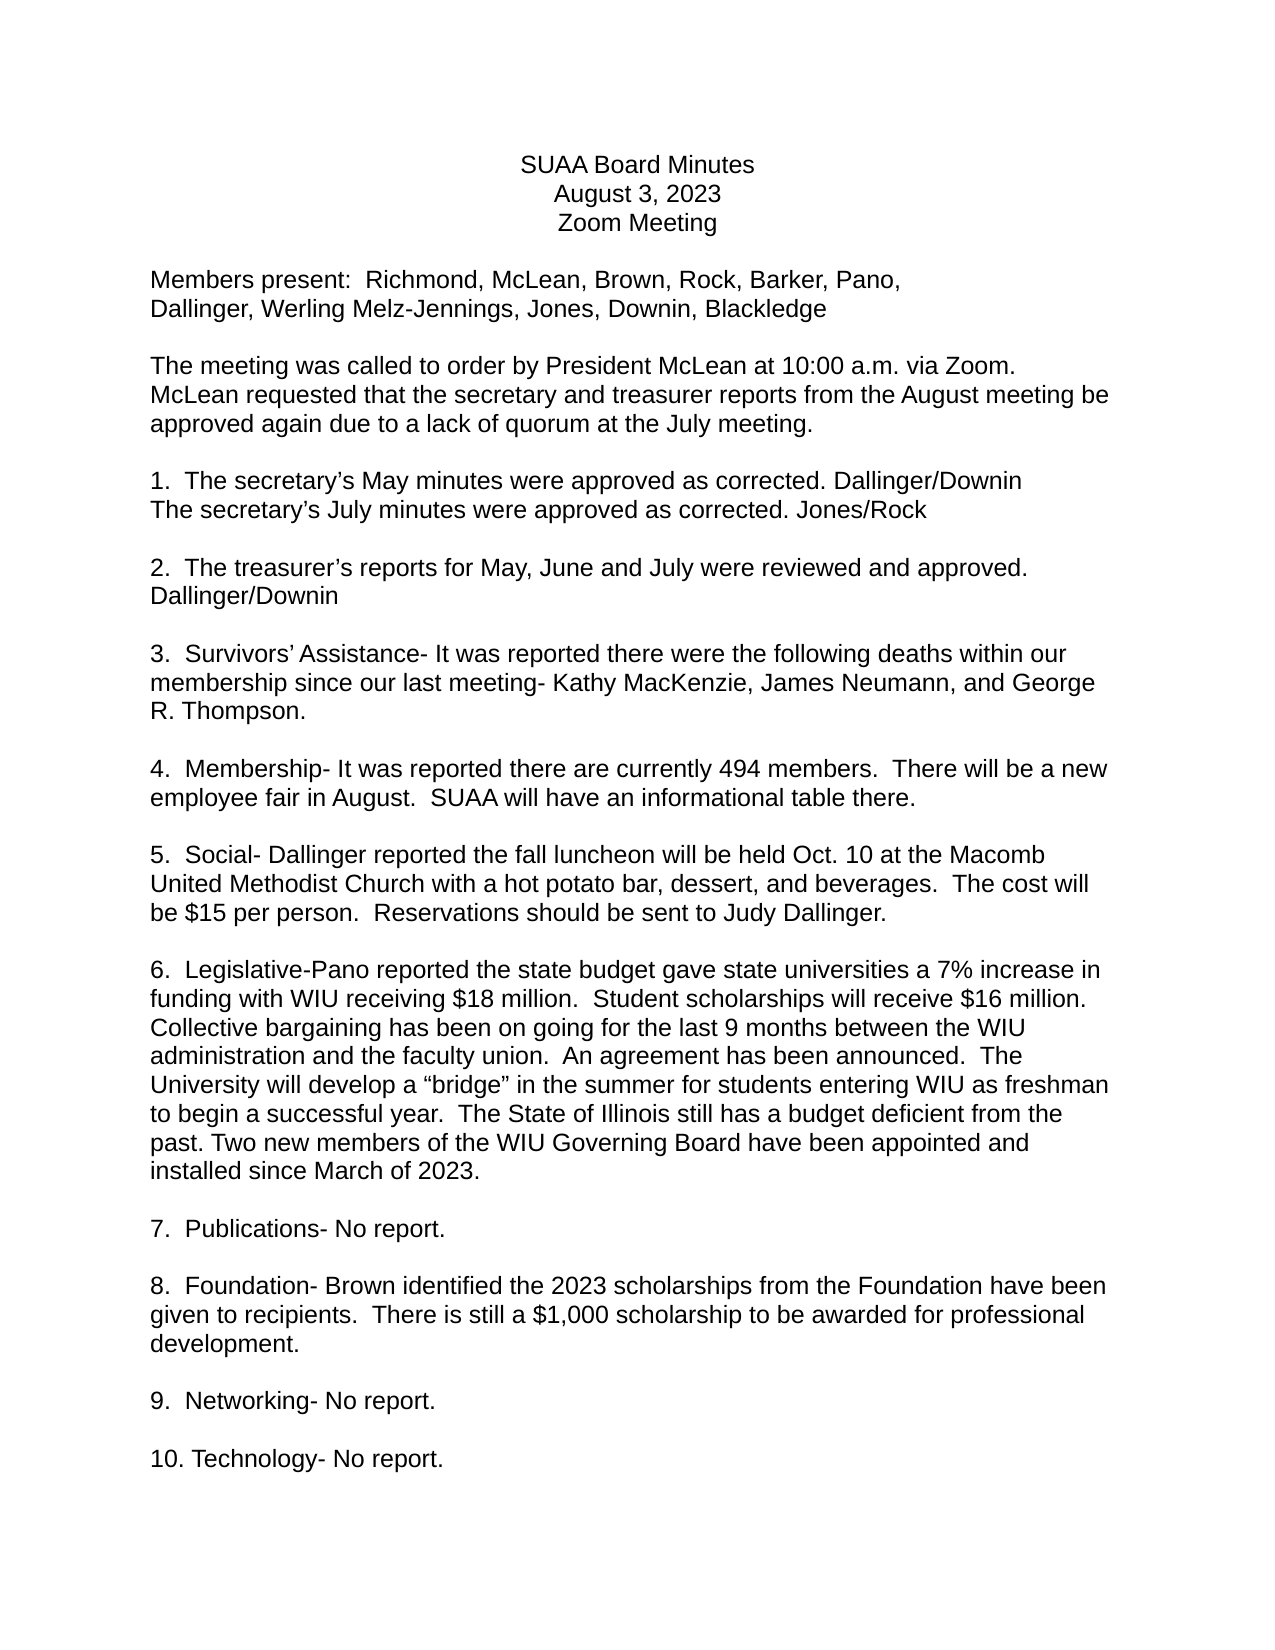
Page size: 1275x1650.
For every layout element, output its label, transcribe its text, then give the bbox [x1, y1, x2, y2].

text 1. The secretary’s May minutes were approved as corrected. Dallinger/Downin [150, 466, 1125, 495]
text 5. Social- Dallinger reported the fall luncheon will be held Oct. 10 at the Macomb United Methodist Church with a hot potato bar, dessert, and beverages. The cost will be $15 per person. Reservations should be sent to Judy Dallinger. [150, 840, 1125, 926]
text 6. Legislative-Pano reported the state budget gave state universities a 7% increase in funding with WIU receiving $18 million. Student scholarships will receive $16 million. [150, 955, 1125, 1012]
text McLean requested that the secretary and treasurer reports from the August meeting be approved again due to a lack of quorum at the July meeting. [150, 380, 1125, 437]
text Dallinger, Werling Melz-Jennings, Jones, Downin, Blackledge [150, 294, 1125, 322]
text The secretary’s July minutes were approved as corrected. Jones/Rock [150, 495, 1125, 524]
text Collective bargaining has been on going for the last 9 months between the WIU administration and the faculty union. An agreement has been announced. The University will develop a “bridge” in the summer for students entering WIU as freshman to begin a successful year. The State of Illinois still has a budget deficient from the past. Two new members of the WIU Governing Board have been appointed and installed since March of 2023. [150, 1012, 1125, 1185]
text 7. Publications- No report. [150, 1214, 1125, 1242]
text The meeting was called to order by President McLean at 10:00 a.m. via Zoom. [150, 351, 1125, 380]
text 3. Survivors’ Assistance- It was reported there were the following deaths within our membership since our last meeting- Kathy MacKenzie, James Neumann, and George R. Thompson. [150, 639, 1125, 725]
text 2. The treasurer’s reports for May, June and July were reviewed and approved. Dallinger/Downin [150, 552, 1125, 610]
text 4. Membership- It was reported there are currently 494 members. There will be a new employee fair in August. SUAA will have an informational table there. [150, 754, 1125, 811]
text SUAA Board Minutes [150, 150, 1125, 179]
text 8. Foundation- Brown identified the 2023 scholarships from the Foundation have been given to recipients. There is still a $1,000 scholarship to be awarded for professional development. [150, 1271, 1125, 1357]
text 9. Networking- No report. [150, 1386, 1125, 1415]
text Members present: Richmond, McLean, Brown, Rock, Barker, Pano, [150, 265, 1125, 294]
text Zoom Meeting [150, 207, 1125, 236]
text 10. Technology- No report. [150, 1444, 1125, 1472]
text August 3, 2023 [150, 179, 1125, 207]
